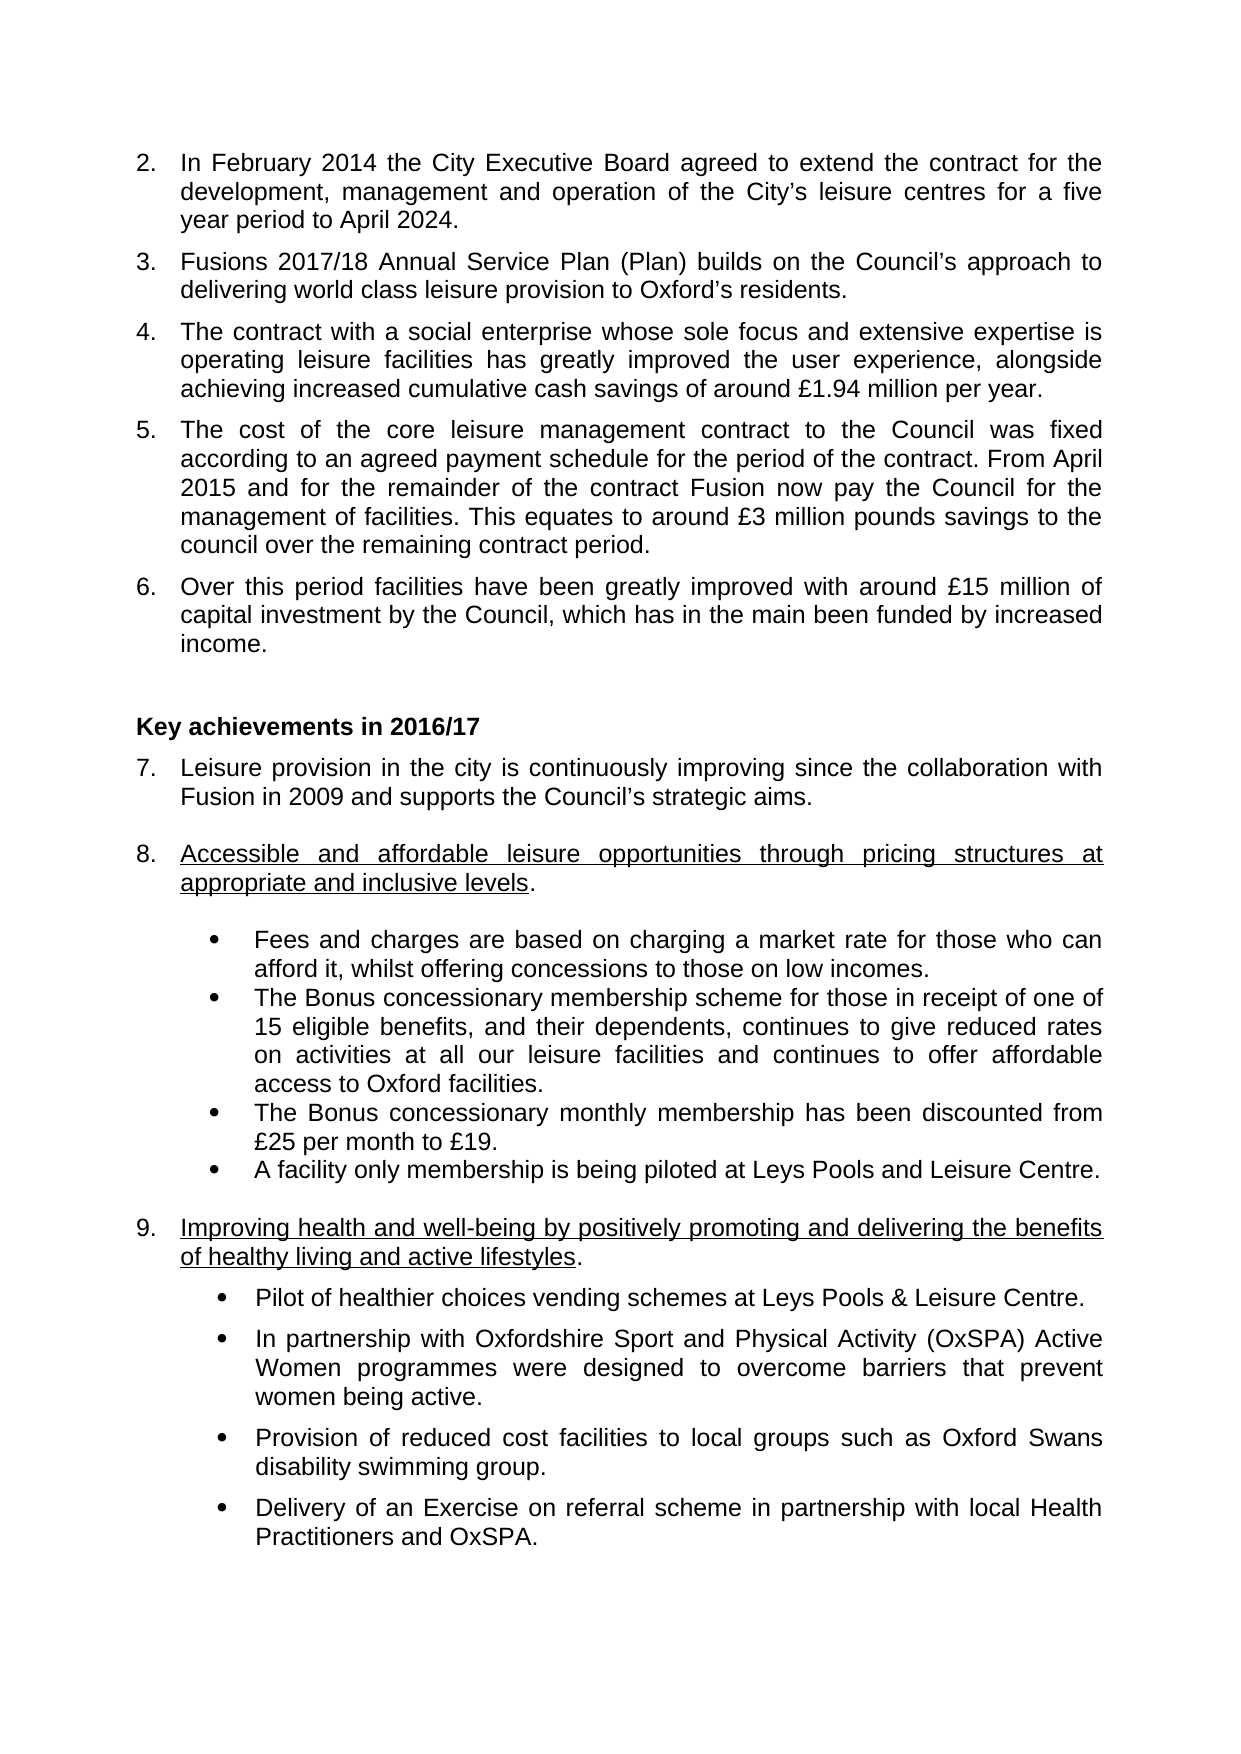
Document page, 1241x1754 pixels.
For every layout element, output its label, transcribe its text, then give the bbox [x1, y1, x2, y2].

list Leisure provision in the city is continuously improving since the collaboration with Fusion in 2009 and supports the Council’s strategic aims. [136, 753, 1104, 810]
text Key achievements in 2016/17 [136, 711, 1104, 740]
list Accessible and affordable leisure opportunities through pricing structures at appropriate and inclusive levels. [136, 839, 1104, 896]
list The cost of the core leisure management contract to the Council was fixed according to an agreed payment schedule for the period of the contract. From April 2015 and for the remainder of the contract Fusion now pay the Council for the management of facilities. This equates to around £3 million pounds savings to the council over the remaining contract period. [136, 415, 1104, 559]
list Provision of reduced cost facilities to local groups such as Oxford Swans disability swimming group. [218, 1423, 1104, 1481]
list Pilot of healthier choices vending schemes at Leys Pools & Leisure Centre. [218, 1283, 1104, 1312]
list In partnership with Oxfordshire Sport and Physical Activity (OxSPA) Active Women programmes were designed to overcome barriers that prevent women being active. [218, 1324, 1104, 1411]
list The contract with a social enterprise whose sole focus and extensive expertise is operating leisure facilities has greatly improved the user experience, alongside achieving increased cumulative cash savings of around £1.94 million per year. [136, 316, 1104, 403]
list Delivery of an Exercise on referral scheme in partnership with local Health Practitioners and OxSPA. [218, 1493, 1104, 1551]
list A facility only membership is being piloted at Leys Pools and Leisure Centre. [210, 1156, 1104, 1184]
list Improving health and well-being by positively promoting and delivering the benefits of healthy living and active lifestyles. [136, 1213, 1104, 1271]
list Fees and charges are based on charging a market rate for those who can afford it, whilst offering concessions to those on low incomes. [210, 925, 1104, 983]
list Fusions 2017/18 Annual Service Plan (Plan) builds on the Council’s approach to delivering world class leisure provision to Oxford’s residents. [136, 246, 1104, 304]
list The Bonus concessionary monthly membership has been discounted from £25 per month to £19. [210, 1098, 1104, 1156]
list The Bonus concessionary membership scheme for those in receipt of one of 15 eligible benefits, and their dependents, continues to give reduced rates on activities at all our leisure facilities and continues to offer affordable access to Oxford facilities. [210, 983, 1104, 1098]
list In February 2014 the City Executive Board agreed to extend the contract for the development, management and operation of the City’s leisure centres for a five year period to April 2024. [136, 148, 1104, 234]
list Over this period facilities have been greatly improved with around £15 million of capital investment by the Council, which has in the main been funded by increased income. [136, 571, 1104, 658]
